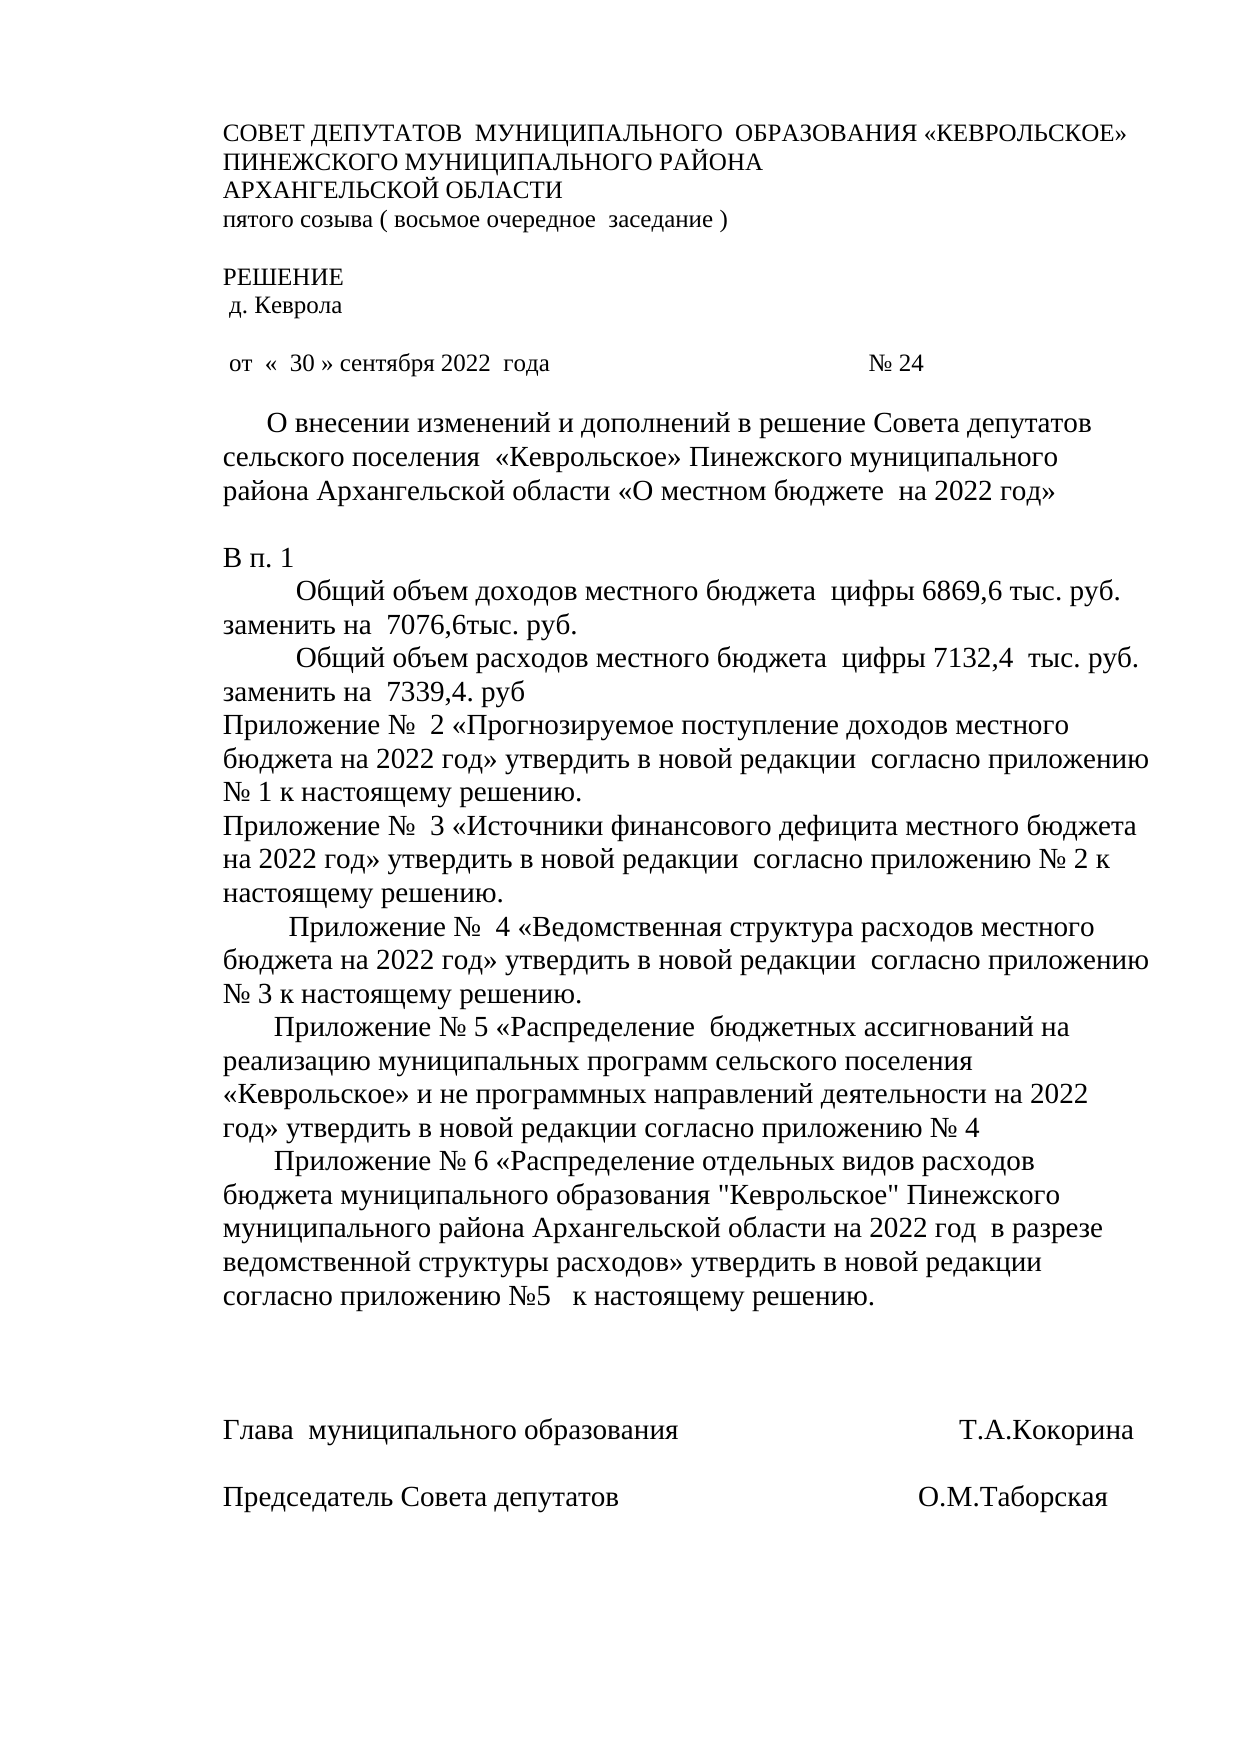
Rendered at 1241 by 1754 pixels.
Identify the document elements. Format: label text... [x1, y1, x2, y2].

list Глава муниципального образования Т.А.Кокорина [223, 1412, 1152, 1445]
list Приложение № 6 «Распределение отдельных видов расходов бюджета муниципального образования "Кеврольское" Пинежского муниципального района Архангельской области на 2022 год в разрезе ведомственной структуры расходов» утвердить в новой редакции согласно приложению №5 к настоящему решению. [223, 1143, 1152, 1311]
list пятого созыва ( восьмое очередное заседание ) [223, 204, 1152, 233]
list Приложение № 3 «Источники финансового дефицита местного бюджета на 2022 год» утвердить в новой редакции согласно приложению № 2 к настоящему решению. [223, 808, 1152, 909]
list Председатель Совета депутатов О.М.Таборская [223, 1479, 1152, 1512]
list В п. 1 [223, 540, 1152, 573]
list д. Кеврола [223, 291, 1152, 319]
list сельского поселения «Кеврольское» Пинежского муниципального района Архангельской области «О местном бюджете на 2022 год» [223, 439, 1152, 506]
list Приложение № 2 «Прогнозируемое поступление доходов местного бюджета на 2022 год» утвердить в новой редакции согласно приложению № 1 к настоящему решению. [223, 707, 1152, 808]
list О внесении изменений и дополнений в решение Совета депутатов [223, 406, 1152, 439]
list Общий объем расходов местного бюджета цифры 7132,4 тыс. руб. заменить на 7339,4. руб [223, 640, 1152, 707]
list АРХАНГЕЛЬСКОЙ ОБЛАСТИ [223, 176, 1152, 204]
list СОВЕТ ДЕПУТАТОВ МУНИЦИПАЛЬНОГО ОБРАЗОВАНИЯ «КЕВРОЛЬСКОЕ» [223, 118, 1152, 147]
list Приложение № 4 «Ведомственная структура расходов местного бюджета на 2022 год» утвердить в новой редакции согласно приложению № 3 к настоящему решению. [223, 909, 1152, 1009]
list Общий объем доходов местного бюджета цифры 6869,6 тыс. руб. заменить на 7076,6тыс. руб. [223, 573, 1152, 640]
list РЕШЕНИЕ [223, 262, 1152, 291]
list Приложение № 5 «Распределение бюджетных ассигнований на реализацию муниципальных программ сельского поселения «Кеврольское» и не программных направлений деятельности на 2022 год» утвердить в новой редакции согласно приложению № 4 [223, 1009, 1152, 1143]
list от « 30 » сентября 2022 года № 24 [223, 348, 1152, 377]
list ПИНЕЖСКОГО МУНИЦИПАЛЬНОГО РАЙОНА [223, 147, 1152, 176]
